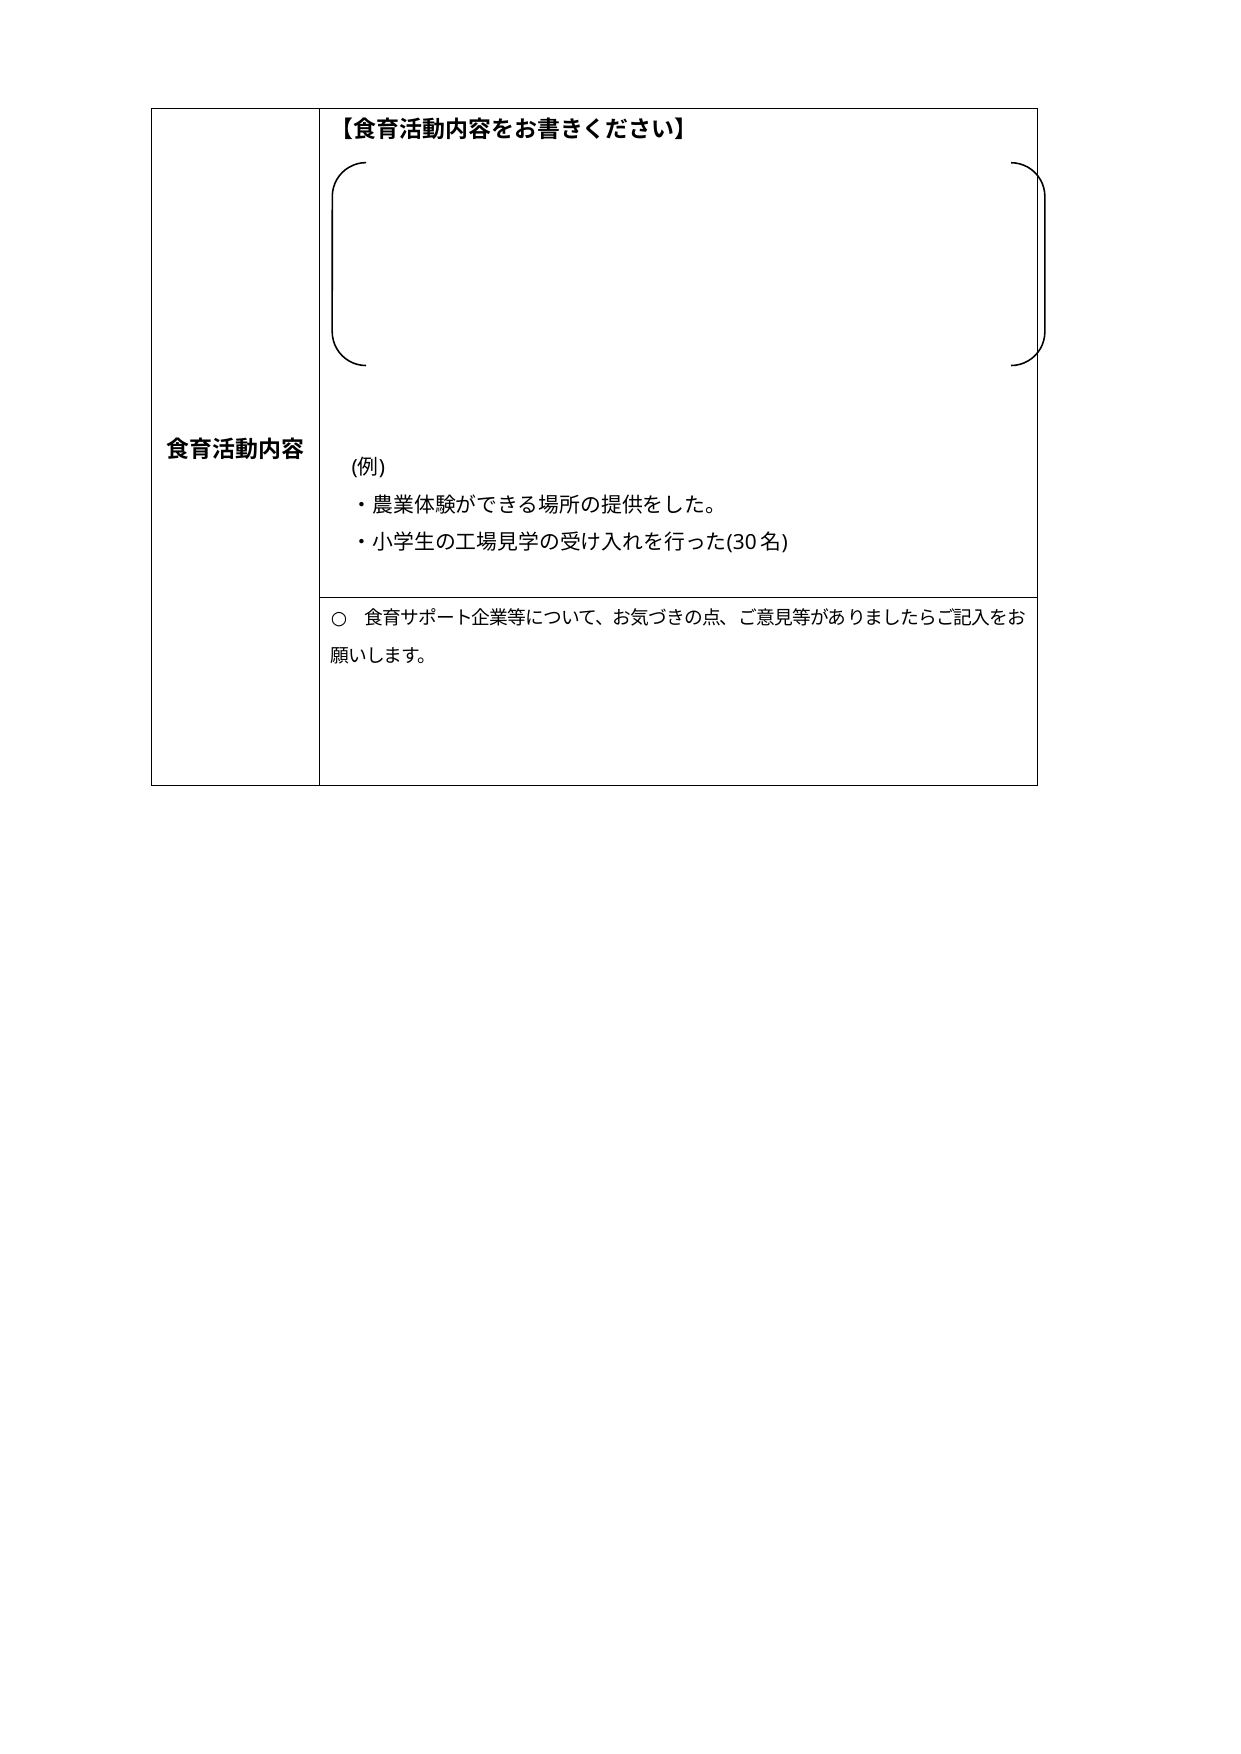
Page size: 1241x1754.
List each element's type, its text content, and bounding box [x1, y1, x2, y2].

table_cell 食育活動内容 [152, 109, 319, 785]
table_cell 【食育活動内容をお書きください】 (例) ・農業体験ができる場所の提供をした。 ・小学生の工場見学の受け入れを行った(30名) [320, 109, 1037, 597]
table_cell ○ 食育サポート企業等について、お気づきの点、ご意見等がありましたらご記入をお願いします。 [320, 598, 1037, 785]
